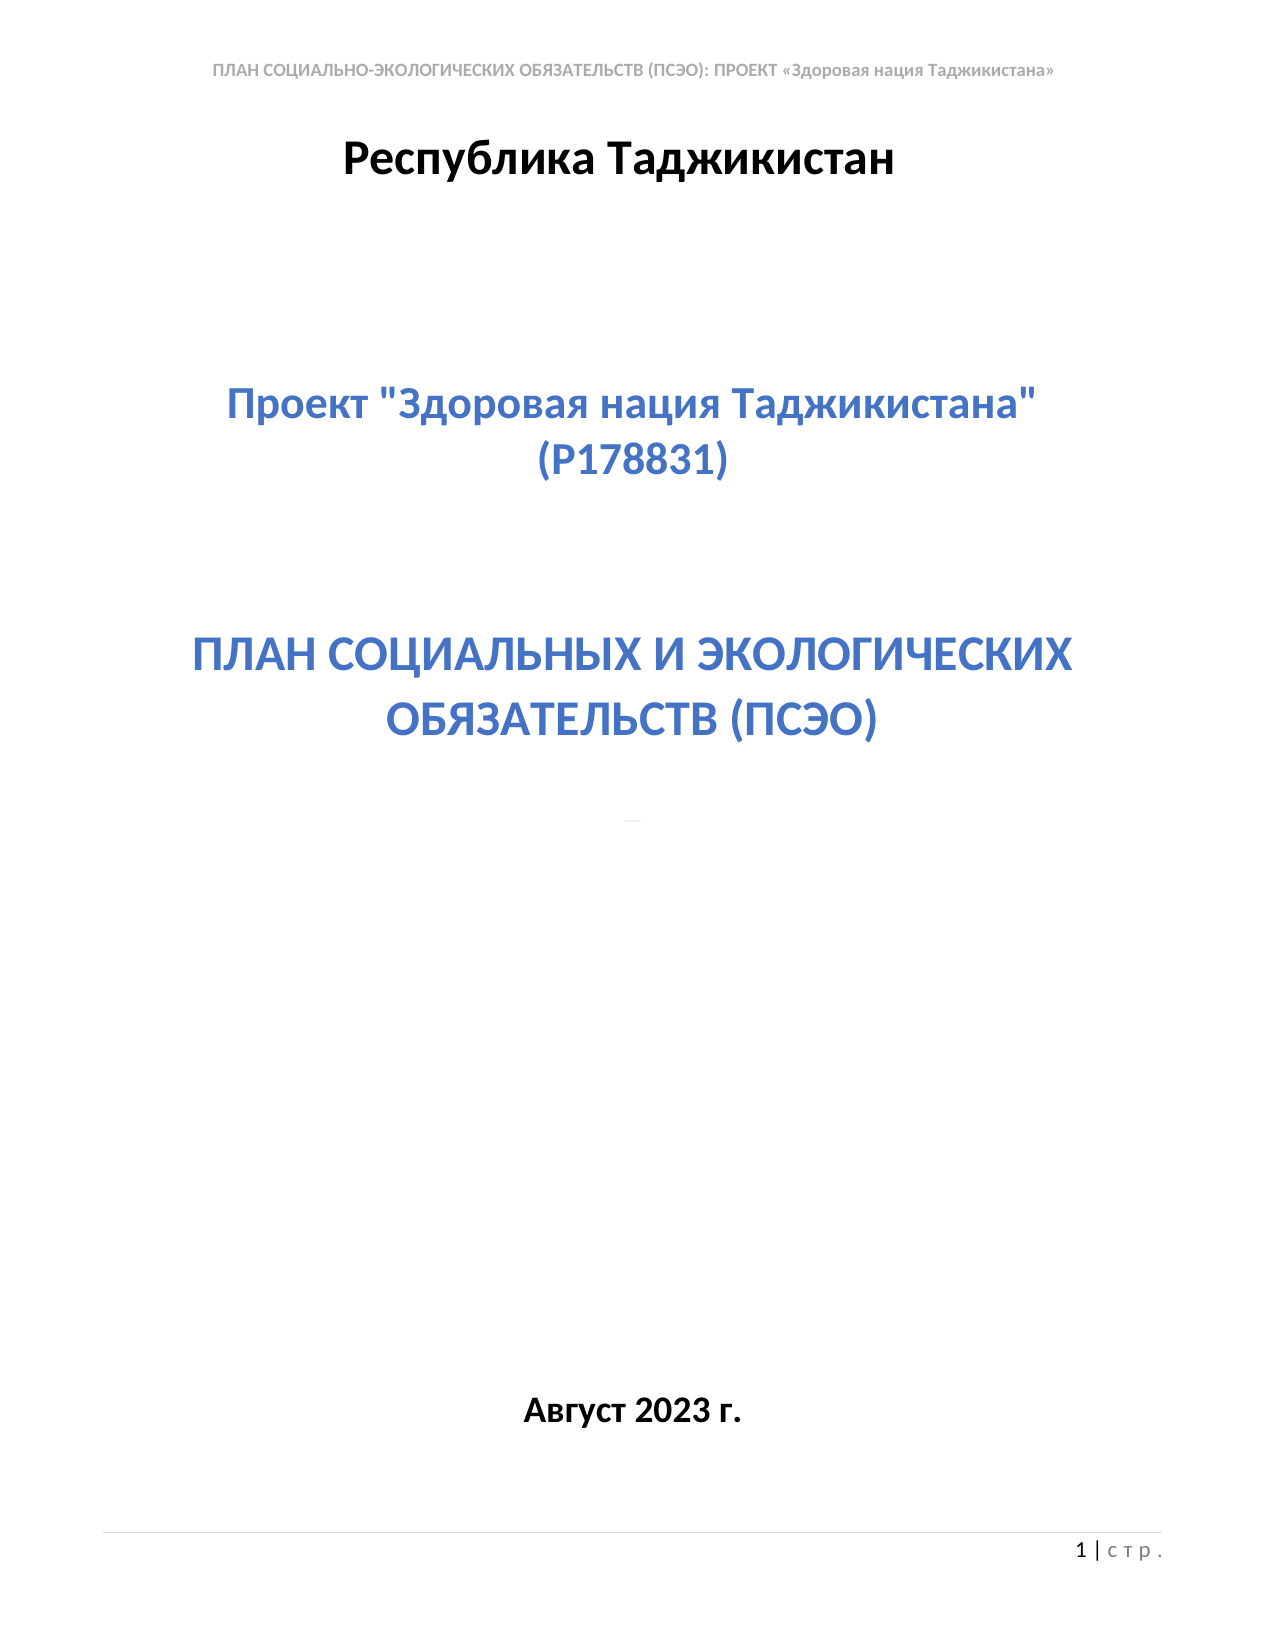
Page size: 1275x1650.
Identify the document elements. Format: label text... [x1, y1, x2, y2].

text Республика Таджикистан [115, 126, 1124, 187]
text (P178831) [103, 430, 1162, 486]
text Проект "Здоровая нация Таджикистана" [103, 374, 1162, 430]
text Август 2023 г. [103, 1386, 1162, 1431]
text ПЛАН СОЦИАЛЬНЫХ И ЭКОЛОГИЧЕСКИХ ОБЯЗАТЕЛЬСТВ (ПСЭО) [103, 621, 1162, 751]
